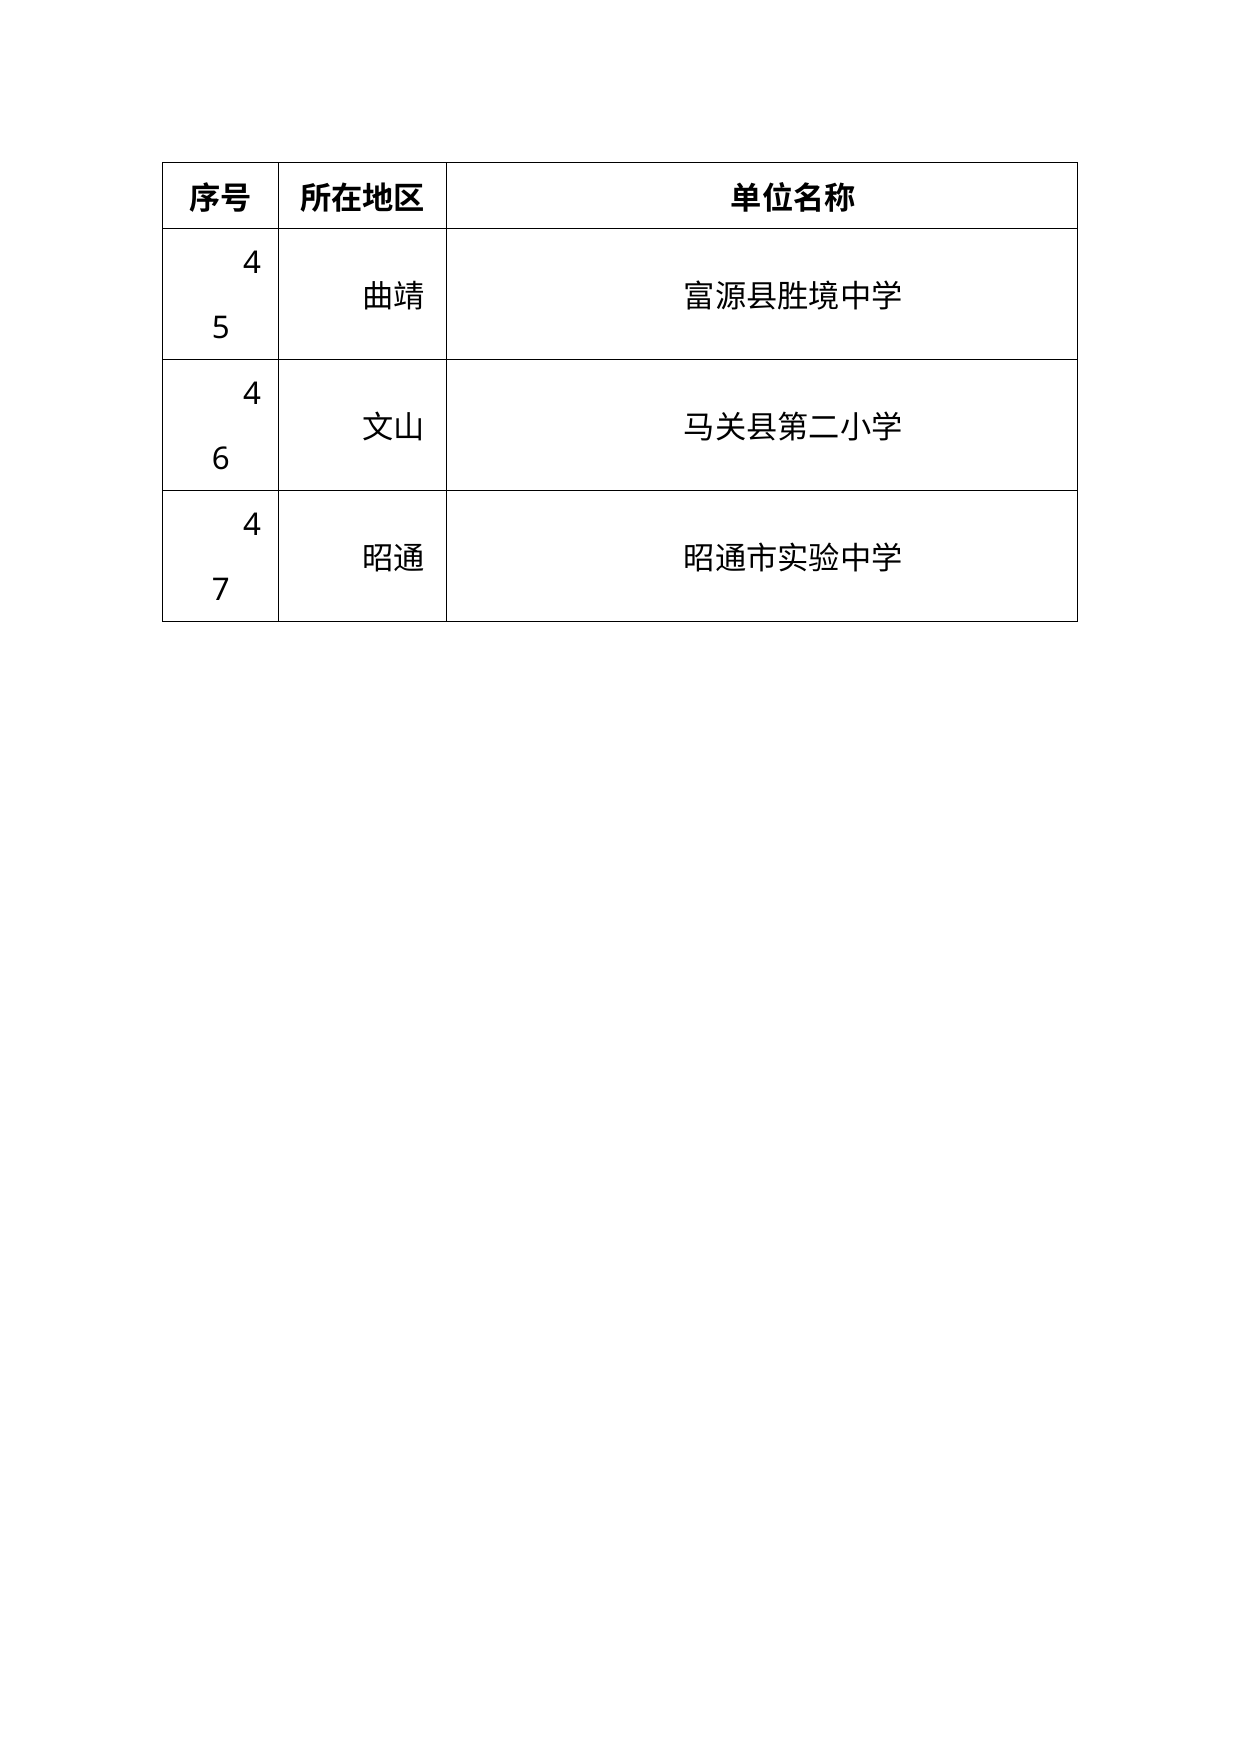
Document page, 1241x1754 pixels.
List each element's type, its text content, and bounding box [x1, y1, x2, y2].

table_cell 文山 [279, 360, 446, 490]
table_cell 46 [163, 360, 278, 490]
table_header 单位名称 [447, 163, 1077, 228]
table_header 序号 [163, 163, 278, 228]
table_cell 马关县第二小学 [447, 360, 1077, 490]
table_cell 曲靖 [279, 229, 446, 359]
table_header 所在地区 [279, 163, 446, 228]
table_cell 昭通市实验中学 [447, 491, 1077, 621]
table_cell 45 [163, 229, 278, 359]
table_cell 富源县胜境中学 [447, 229, 1077, 359]
table_cell 昭通 [279, 491, 446, 621]
table_cell 47 [163, 491, 278, 621]
